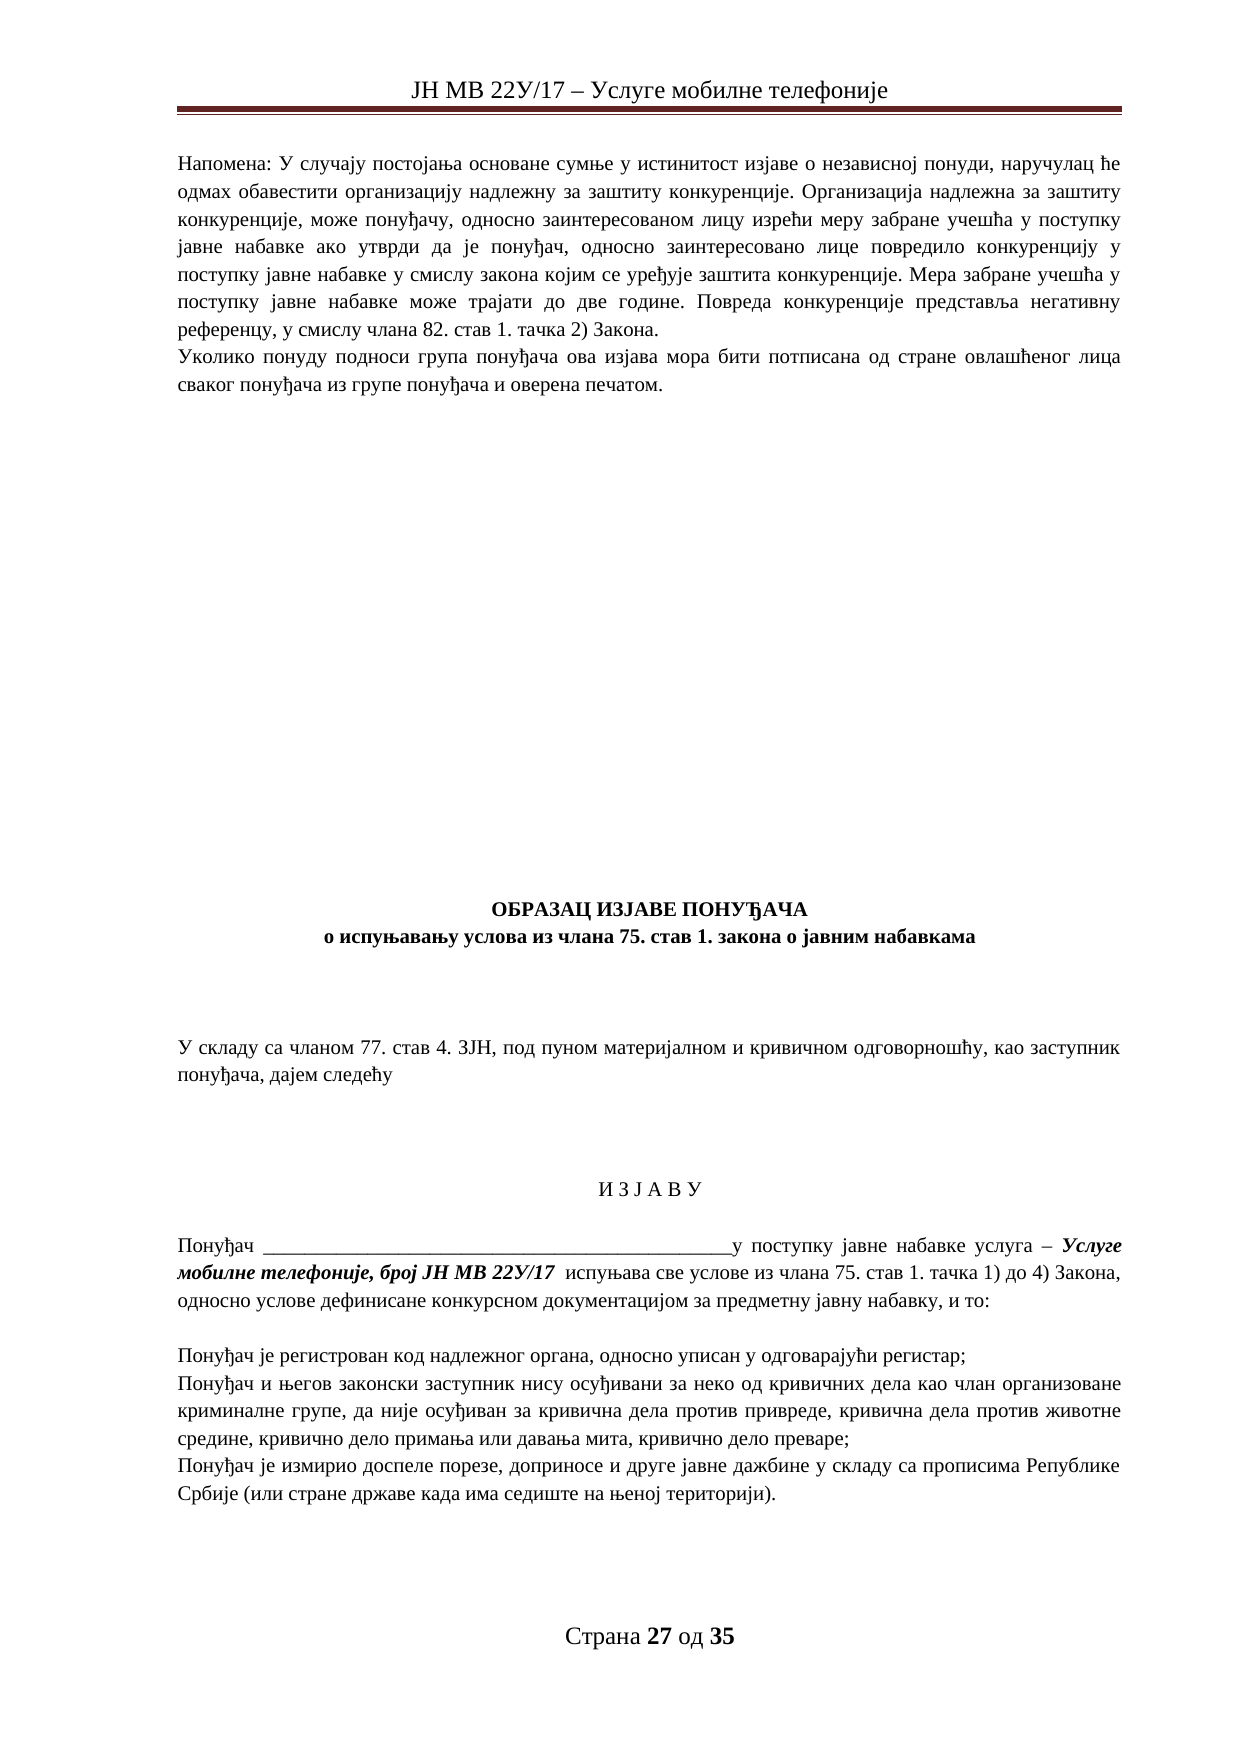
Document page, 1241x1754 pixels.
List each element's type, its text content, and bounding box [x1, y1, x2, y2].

text Понуђач је регистрован код надлежног органа, односно уписан у одговарајући регистар; [177, 1343, 1122, 1367]
text о испуњавању услова из члана 75. став 1. закона о јавним набавкама [177, 924, 1122, 948]
text ОБРАЗАЦ ИЗЈАВЕ ПОНУЂАЧА [177, 897, 1122, 921]
text Понуђач је измирио доспеле порезе, доприносе и друге јавне дажбине у складу са прописима Републике Србије (или стране државе када има седиште на њеној територији). [177, 1453, 1122, 1505]
text Понуђач и његов законски заступник нису осуђивани за неко од кривичних дела као члан организоване криминалне групе, да није осуђиван за кривична дела против привреде, кривична дела против животне средине, кривично дело примања или давања мита, кривично дело преваре; [177, 1371, 1122, 1450]
text Напомена: У случају постојања основане сумње у истинитост изјаве о независној понуди, наручулац ће одмах обавестити организацију надлежну за заштиту конкуренције. Организација надлежна за заштиту конкуренције, може понуђачу, односно заинтересованом лицу изрећи меру забране учешћа у поступку јавне набавке ако утврди да је понуђач, односно заинтересовано лице повредило конкуренцију у поступку јавне набавке у смислу закона којим се уређује заштита конкуренције. Мера забране учешћа у поступку јавне набавке може трајати до две године. Повреда конкуренције представља негативну референцу, у смислу члана 82. став 1. тачка 2) Закона. [177, 151, 1122, 341]
text И З Ј А В У [177, 1177, 1122, 1201]
text Уколико понуду подноси група понуђача ова изјава мора бити потписана од стране овлашћеног лица сваког понуђача из групе понуђача и оверена печатом. [177, 344, 1122, 396]
text У складу са чланом 77. став 4. ЗЈН, под пуном материјалном и кривичном одговорношћу, као заступник понуђача, дајем следећу [177, 1034, 1122, 1086]
text Понуђач _____________________________________________у поступку јавне набавке услуга – Услуге мобилне телефоније, број ЈН МВ 22У/17 испуњава све услове из члана 75. став 1. тачка 1) до 4) Закона, односно услове дефинисане конкурсном документацијом за предметну јавну набавку, и то: [177, 1232, 1122, 1312]
